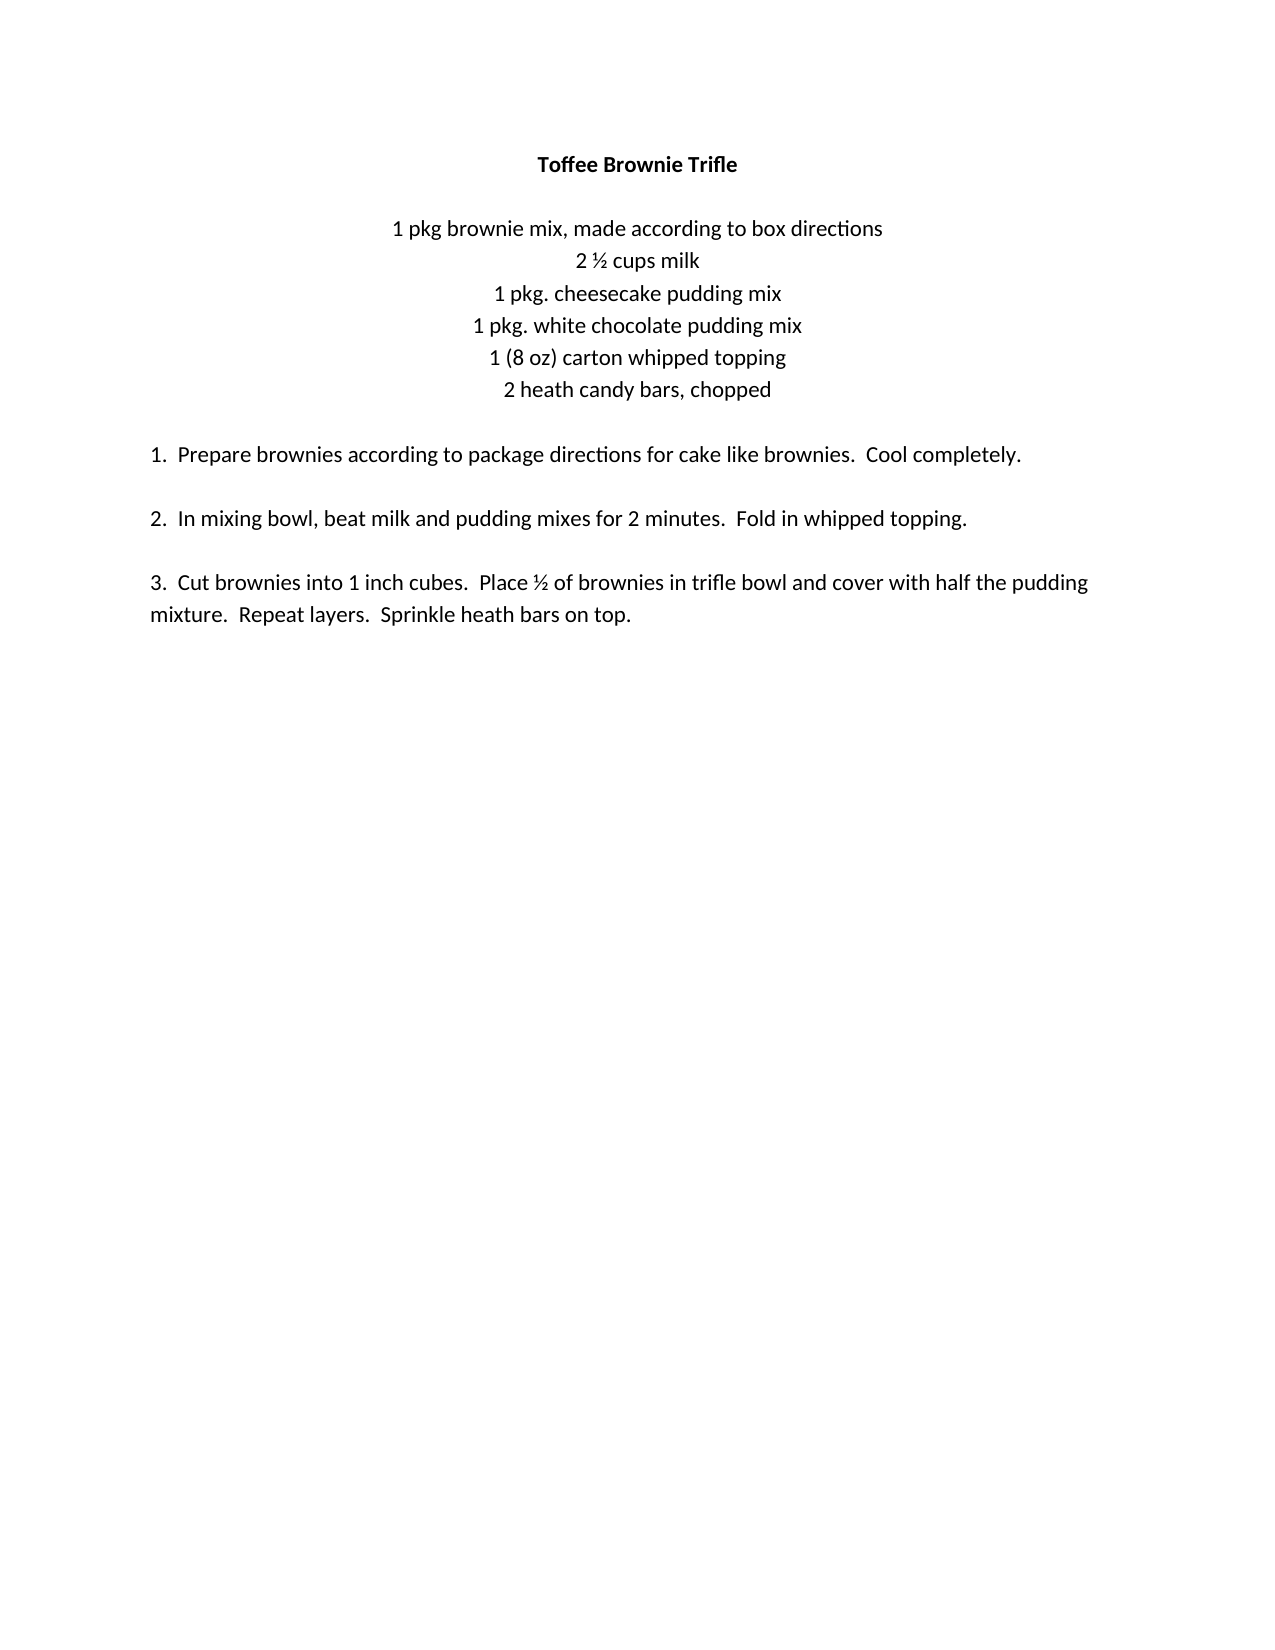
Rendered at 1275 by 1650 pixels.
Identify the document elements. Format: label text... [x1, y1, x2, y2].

text 2 ½ cups milk [150, 247, 1125, 274]
text 2 heath candy bars, chopped [150, 375, 1125, 403]
text 1 pkg. cheesecake pudding mix [150, 279, 1125, 307]
text 3. Cut brownies into 1 inch cubes. Place ½ of brownies in trifle bowl and cover with half the pudding mixture. Repeat layers. Sprinkle heath bars on top. [150, 568, 1125, 629]
text 1 pkg. white chocolate pudding mix [150, 311, 1125, 339]
text 1 (8 oz) carton whipped topping [150, 343, 1125, 371]
text 1 pkg brownie mix, made according to box directions [150, 214, 1125, 242]
text 1. Prepare brownies according to package directions for cake like brownies. Cool completely. [150, 440, 1125, 468]
text 2. In mixing bowl, beat milk and pudding mixes for 2 minutes. Fold in whipped topping. [150, 504, 1125, 532]
text Toffee Brownie Trifle [150, 150, 1125, 178]
